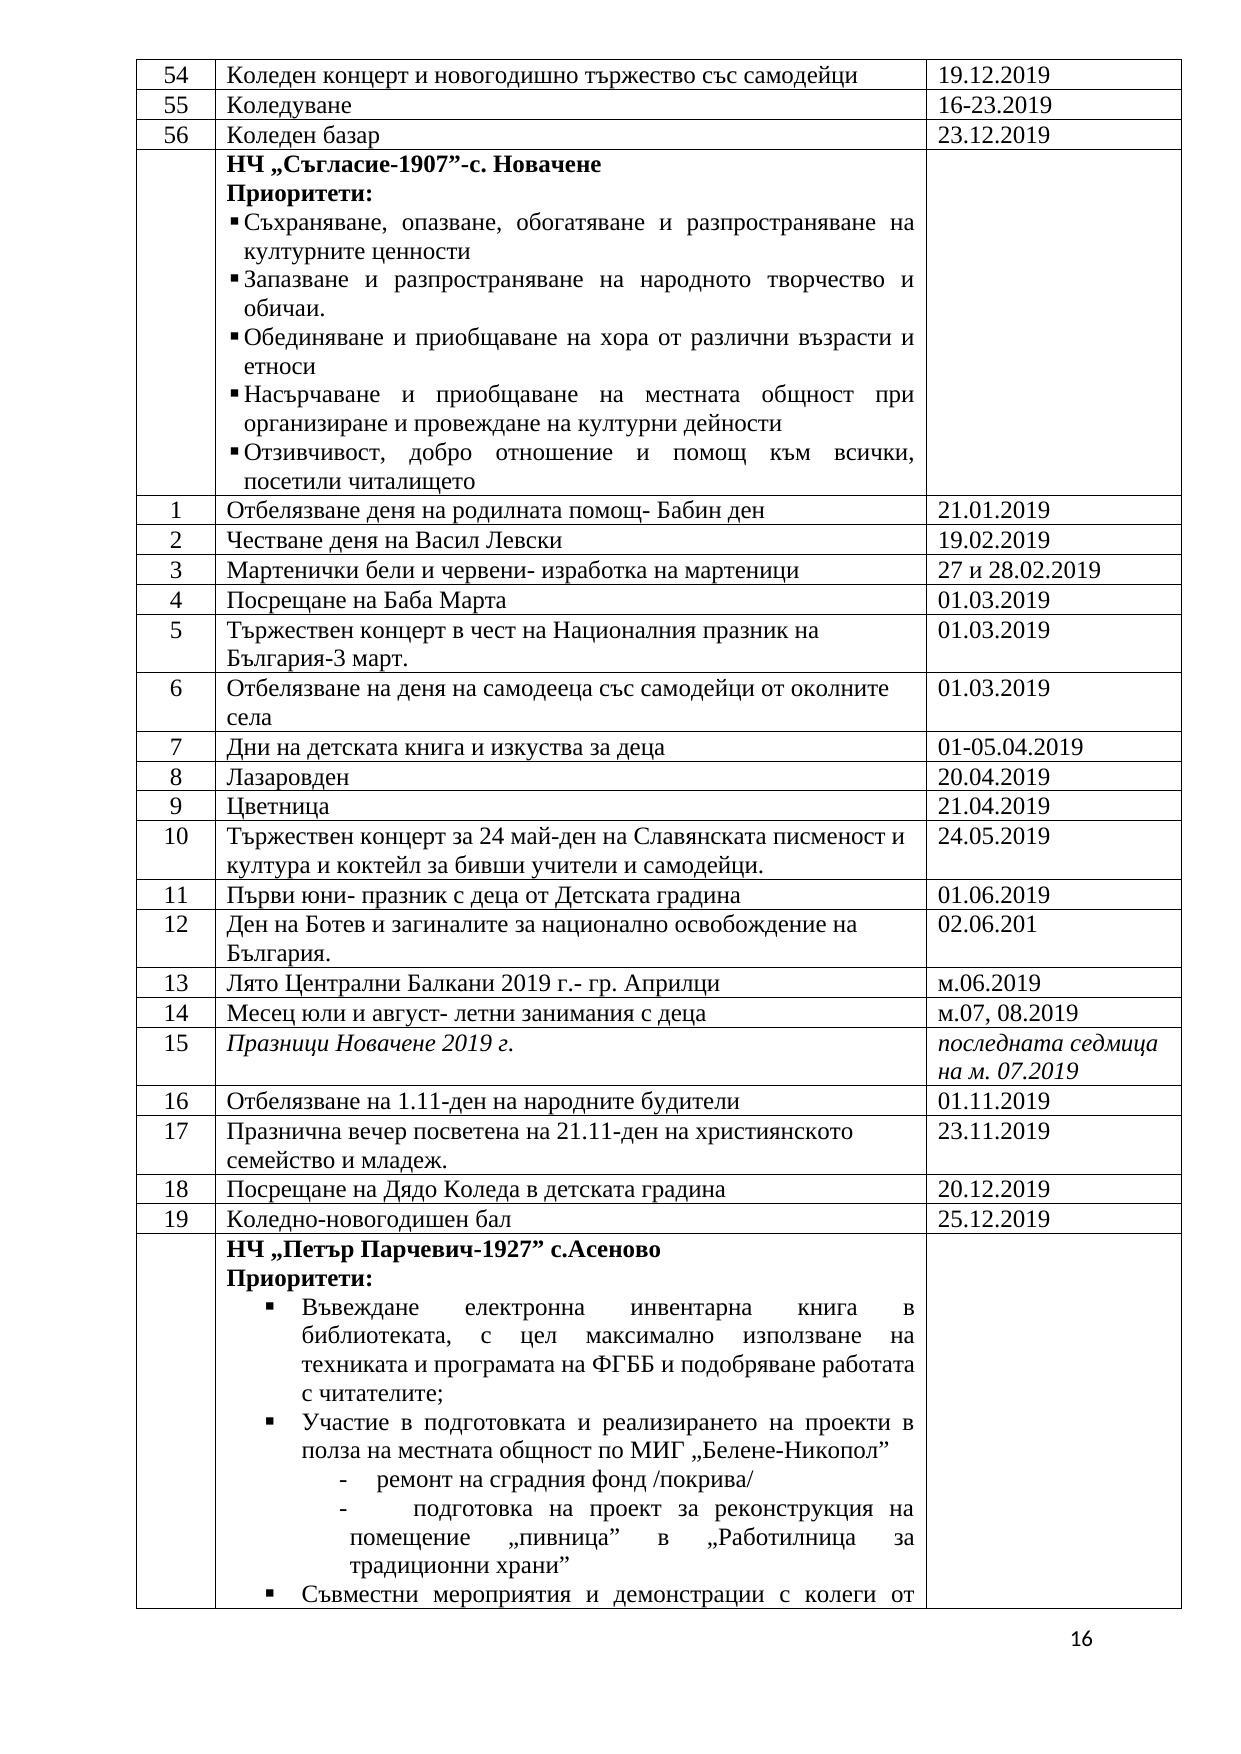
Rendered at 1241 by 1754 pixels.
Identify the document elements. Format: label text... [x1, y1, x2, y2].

table_cell Празнична вечер посветена на 21.11-ден на християнското семейство и младеж. [216, 1116, 926, 1173]
table_cell Тържествен концерт за 24 май-ден на Славянската писменост и култура и коктейл за бивши учители и самодейци. [216, 821, 926, 879]
table_cell 13 [137, 968, 215, 997]
table_cell Първи юни- празник с деца от Детската градина [216, 880, 926, 908]
table_cell Честване деня на Васил Левски [216, 525, 926, 554]
table_cell [137, 1234, 215, 1608]
table_cell 01-05.04.2019 [927, 732, 1181, 761]
table_cell Коледен концерт и новогодишно тържество със самодейци [216, 60, 926, 89]
table_cell последната седмица на м. 07.2019 [927, 1028, 1181, 1085]
table_cell [927, 1234, 1181, 1608]
table_cell 01.03.2019 [927, 673, 1181, 731]
table_cell Посрещане на Дядо Коледа в детската градина [216, 1175, 926, 1203]
table_cell 11 [137, 880, 215, 908]
table_cell 16-23.2019 [927, 90, 1181, 119]
table_cell 6 [137, 673, 215, 731]
table_cell 01.03.2019 [927, 585, 1181, 614]
table_cell 7 [137, 732, 215, 761]
table_cell Коледно-новогодишен бал [216, 1204, 926, 1233]
table_cell 19 [137, 1204, 215, 1233]
table_cell 18 [137, 1175, 215, 1203]
table_cell 19.02.2019 [927, 525, 1181, 554]
table_cell Мартенички бели и червени- изработка на мартеници [216, 555, 926, 584]
table_cell 01.06.2019 [927, 880, 1181, 908]
table_cell 25.12.2019 [927, 1204, 1181, 1233]
table_cell 55 [137, 90, 215, 119]
table_cell Лято Централни Балкани 2019 г.- гр. Априлци [216, 968, 926, 997]
table_cell Отбелязване деня на родилната помощ- Бабин ден [216, 496, 926, 524]
table_cell Цветница [216, 791, 926, 820]
table_cell 01.11.2019 [927, 1086, 1181, 1115]
table_cell 23.11.2019 [927, 1116, 1181, 1173]
table_cell Отбелязване на 1.11-ден на народните будители [216, 1086, 926, 1115]
table_cell 20.04.2019 [927, 762, 1181, 790]
table_cell 3 [137, 555, 215, 584]
table_cell 8 [137, 762, 215, 790]
table_cell 19.12.2019 [927, 60, 1181, 89]
table_cell 21.01.2019 [927, 496, 1181, 524]
table_cell 54 [137, 60, 215, 89]
table_cell Посрещане на Баба Марта [216, 585, 926, 614]
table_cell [216, 1234, 926, 1608]
table_cell Дни на детската книга и изкуства за деца [216, 732, 926, 761]
table_cell Коледуване [216, 90, 926, 119]
table_cell Празници Новачене 2019 г. [216, 1028, 926, 1085]
table_cell 21.04.2019 [927, 791, 1181, 820]
table_cell НЧ „Съгласие-1907”-с. Новачене Приоритети: Съхраняване, опазване, обогатяване и разпространяване на културните ценности Запазване и разпространяване на народното творчество и обичаи. Обединяване и приобщаване на хора от различни възрасти и етноси Насърчаване и приобщаване на местната общност при организиране и провеждане на културни дейности Отзивчивост, добро отношение и помощ към всички, посетили читалището [216, 150, 926, 494]
table_cell 16 [137, 1086, 215, 1115]
table_cell [137, 150, 215, 494]
table_cell 9 [137, 791, 215, 820]
table_cell 20.12.2019 [927, 1175, 1181, 1203]
table_cell 01.03.2019 [927, 615, 1181, 672]
table_cell 02.06.201 [927, 910, 1181, 967]
table_cell 17 [137, 1116, 215, 1173]
table_cell Месец юли и август- летни занимания с деца [216, 998, 926, 1027]
table_cell 2 [137, 525, 215, 554]
table_cell Отбелязване на деня на самодееца със самодейци от околните села [216, 673, 926, 731]
table_cell 5 [137, 615, 215, 672]
table_cell 56 [137, 120, 215, 148]
table_cell м.07, 08.2019 [927, 998, 1181, 1027]
table_cell Коледен базар [216, 120, 926, 148]
table_cell Тържествен концерт в чест на Националния празник на България-3 март. [216, 615, 926, 672]
table_cell 24.05.2019 [927, 821, 1181, 879]
table_cell 1 [137, 496, 215, 524]
table_cell 23.12.2019 [927, 120, 1181, 148]
table_cell 12 [137, 910, 215, 967]
table_cell 27 и 28.02.2019 [927, 555, 1181, 584]
table_cell 10 [137, 821, 215, 879]
table_cell 4 [137, 585, 215, 614]
table_cell Лазаровден [216, 762, 926, 790]
table_cell 14 [137, 998, 215, 1027]
table_cell м.06.2019 [927, 968, 1181, 997]
table_cell [927, 150, 1181, 494]
table_cell 15 [137, 1028, 215, 1085]
table_cell Ден на Ботев и загиналите за национално освобождение на България. [216, 910, 926, 967]
